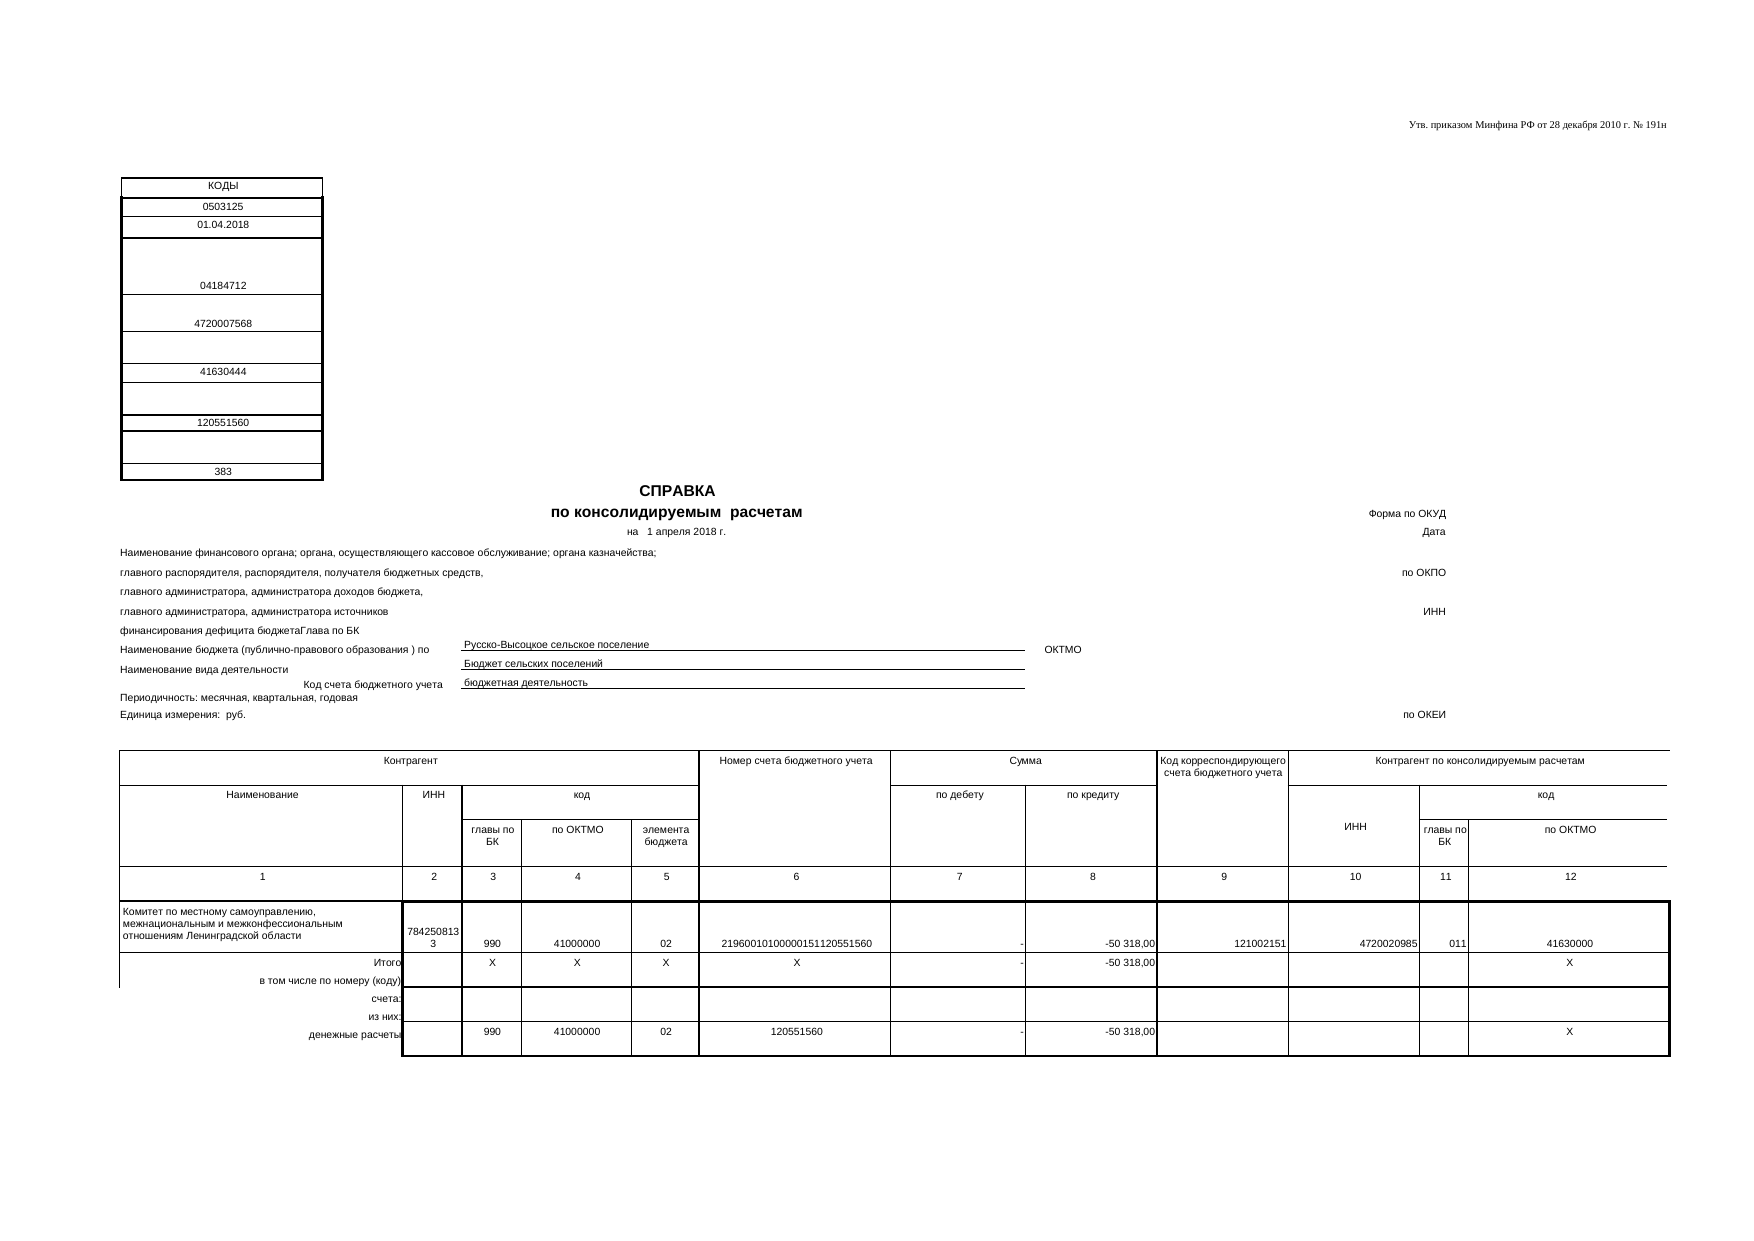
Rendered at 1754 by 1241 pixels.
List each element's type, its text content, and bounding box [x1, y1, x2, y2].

table_cell 784250813 3 [404, 903, 461, 952]
table_cell 7 [891, 867, 1009, 900]
table_cell [123, 383, 321, 414]
table_header [462, 751, 521, 784]
table_cell 9 [1158, 867, 1288, 900]
table_cell [1289, 1022, 1419, 1055]
table_cell 1 [120, 867, 402, 900]
table_cell [123, 432, 321, 463]
table_cell [1420, 953, 1468, 986]
table_cell 41630000 [1469, 903, 1668, 952]
table_cell - [1009, 1022, 1025, 1055]
table_cell [891, 988, 1009, 1021]
table_cell по дебету [891, 786, 1009, 866]
table_header [521, 751, 631, 784]
table_cell X [522, 953, 631, 986]
table_cell Наименование [120, 786, 402, 866]
table_header Номер счета бюджетного учета [700, 751, 890, 866]
table_cell 4720007568 [123, 295, 321, 331]
table_cell 3 [463, 867, 521, 900]
table_cell [404, 1022, 461, 1055]
table_cell код [521, 786, 631, 819]
table_cell [1289, 953, 1419, 986]
table_header [631, 751, 698, 784]
table_cell код [1420, 785, 1669, 819]
table_cell 11 [1420, 867, 1468, 900]
table_cell [1009, 867, 1025, 900]
table_cell [700, 988, 890, 1021]
table_cell [1469, 988, 1668, 1021]
table_cell по кредиту [1026, 786, 1156, 866]
table_cell 41000000 [522, 903, 631, 952]
table_cell - [1009, 953, 1025, 986]
table_cell [1026, 988, 1156, 1021]
table_cell ИНН [403, 786, 461, 866]
table_cell [522, 988, 631, 1021]
table_cell [891, 903, 1009, 952]
text Наименование вида деятельности [120, 663, 1026, 676]
table_cell [463, 786, 521, 819]
table_cell главы по БК [463, 820, 521, 866]
table_cell [1158, 1022, 1288, 1055]
table_cell [123, 332, 321, 363]
table_cell [404, 953, 461, 986]
table_cell 21960010100000151120551560 [700, 903, 890, 952]
table_cell - [1009, 903, 1025, 952]
table_cell [1289, 988, 1419, 1021]
table_cell 0503125 [123, 199, 321, 216]
table_cell по ОКТМО [522, 820, 631, 866]
table_cell [1420, 988, 1468, 1021]
table_cell 990 [463, 1022, 521, 1055]
table_cell X [463, 953, 521, 986]
table_cell ИНН [1289, 786, 1419, 866]
table_cell [632, 988, 698, 1021]
table_header КОДЫ [122, 179, 322, 196]
table_cell 41630444 [123, 364, 321, 382]
table_header Контрагент по консолидируемым расчетам [1289, 751, 1669, 784]
table_cell 121002151 [1158, 903, 1288, 952]
text СПРАВКА [639, 481, 1754, 499]
table_cell 8 [1026, 867, 1156, 900]
table_cell элемента бюджета [632, 820, 698, 866]
table_header Код корреспондирующего счета бюджетного учета [1158, 751, 1288, 866]
table_cell 383 [123, 464, 321, 479]
table_cell -50 318,00 [1026, 953, 1156, 986]
table_cell Комитет по местному самоуправлению, межнациональным и межконфессиональным отношениям Ленинградской области [120, 902, 401, 952]
table_header Контрагент [120, 751, 462, 784]
table_cell 120551560 [123, 416, 321, 430]
table_cell 04184712 [123, 239, 321, 293]
table_cell 2 [403, 867, 461, 900]
table_cell 02 [632, 903, 698, 952]
table_cell X [632, 953, 698, 986]
text по консолидируемым расчетам Форма по ОКУД [122, 503, 1754, 521]
table_cell 02 [632, 1022, 698, 1055]
table_cell 4 [522, 867, 631, 900]
table_cell 6 [700, 867, 890, 900]
table_cell 10 [1289, 867, 1419, 900]
table_cell [404, 988, 461, 1021]
table_cell главы по БК [1420, 820, 1468, 866]
table_cell [631, 786, 698, 819]
table_cell [1158, 988, 1288, 1021]
table_cell [891, 1022, 1009, 1055]
table_cell 4720020985 [1289, 903, 1419, 952]
table_cell [1009, 988, 1025, 1021]
text финансирования дефицита бюджетаГлава по БК [120, 624, 1667, 637]
table_cell -50 318,00 [1026, 1022, 1156, 1055]
table_cell 011 [1420, 903, 1468, 952]
table_cell 01.04.2018 [123, 217, 321, 237]
table_cell X [1469, 1022, 1668, 1055]
table_header [891, 751, 1009, 784]
table_cell 990 [463, 903, 521, 952]
table_cell [1158, 953, 1288, 986]
table_cell 41000000 [522, 1022, 631, 1055]
table_cell Итого в том числе по номеру (коду) счета: из них: денежные расчеты неденежные расчеты [120, 953, 401, 1055]
table_cell 120551560 [700, 1022, 890, 1055]
table_header мма [1026, 751, 1156, 784]
table_cell 5 [632, 867, 698, 900]
table_cell X [1469, 953, 1668, 986]
table_cell по ОКТМО [1469, 819, 1669, 866]
table_cell [891, 953, 1009, 986]
table_cell 12 [1469, 866, 1669, 900]
table_cell -50 318,00 [1026, 903, 1156, 952]
table_header Су [1009, 751, 1026, 784]
table_cell [1420, 1022, 1468, 1055]
table_cell [463, 988, 521, 1021]
table_cell [1009, 786, 1025, 866]
table_cell X [700, 953, 890, 986]
